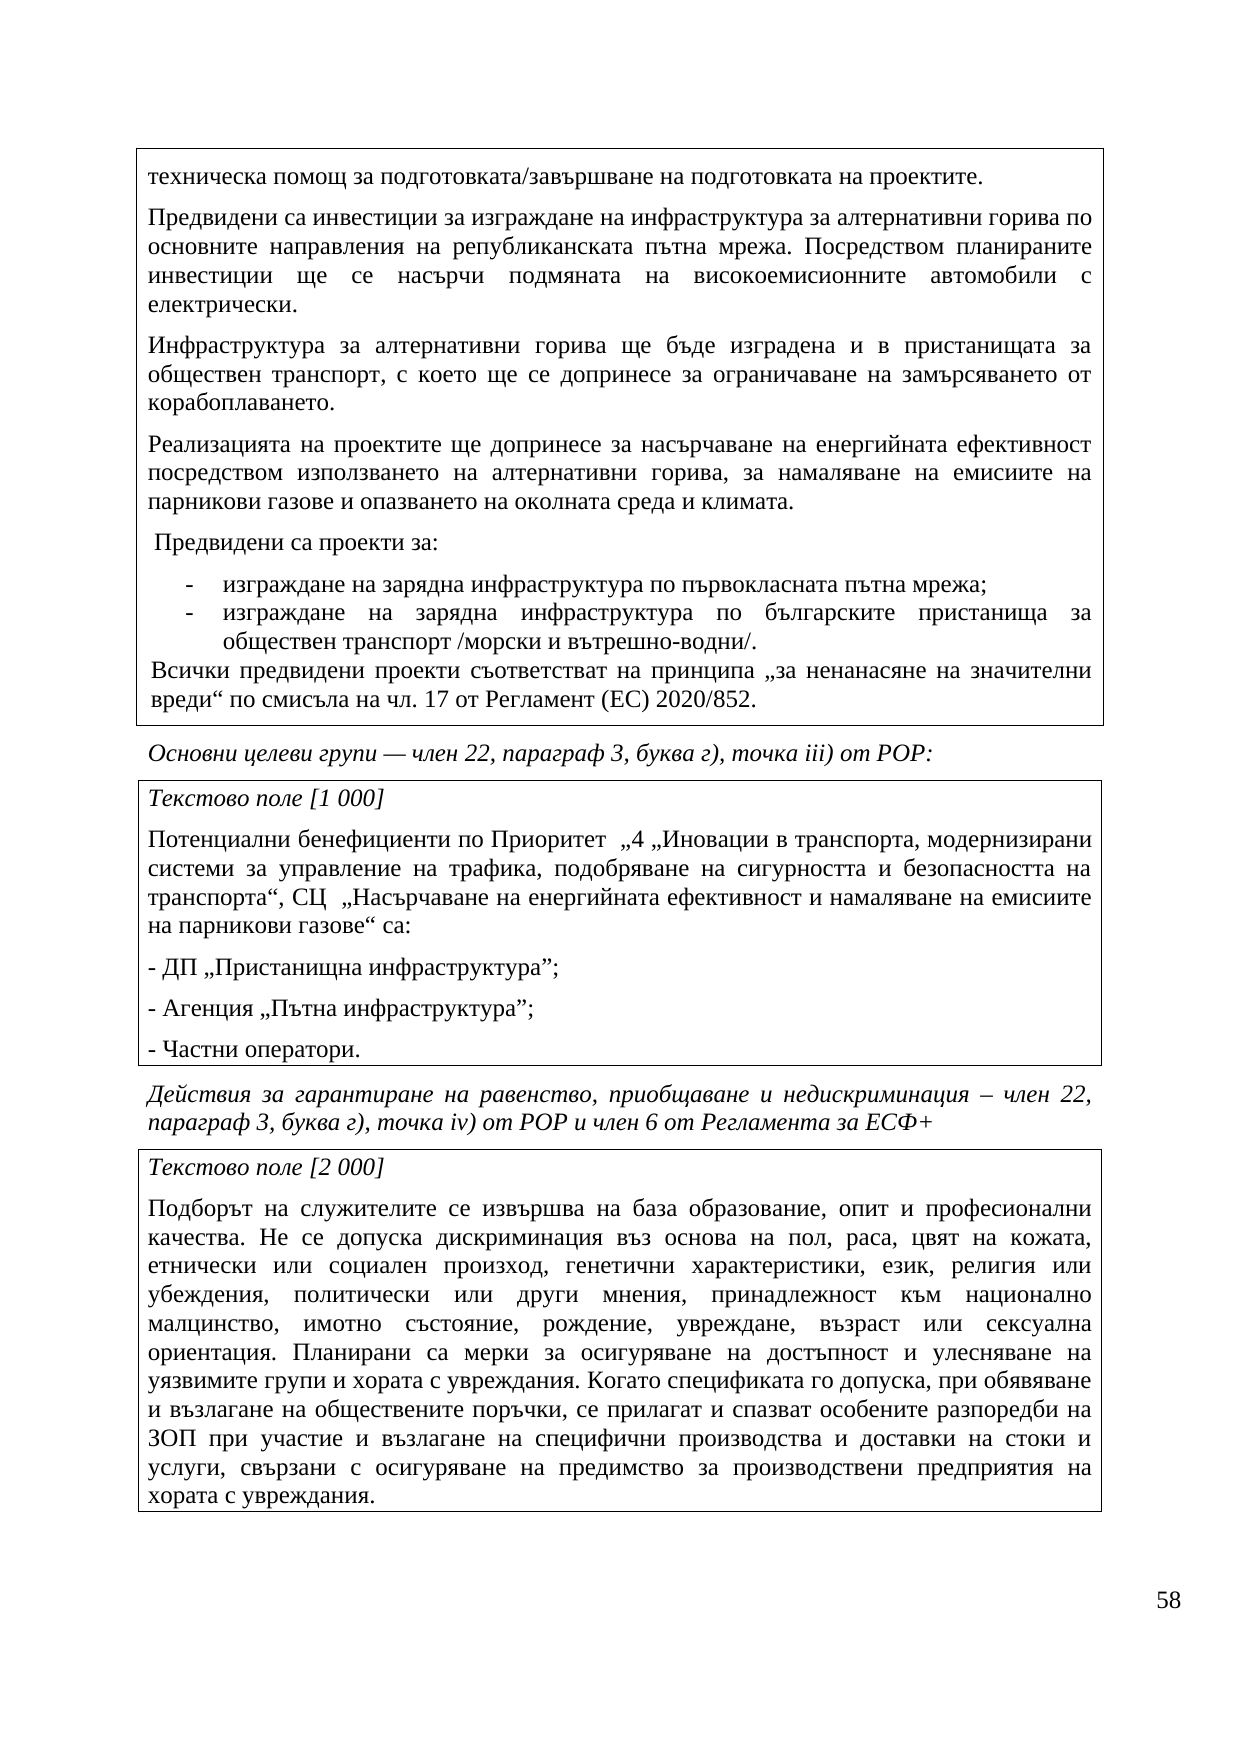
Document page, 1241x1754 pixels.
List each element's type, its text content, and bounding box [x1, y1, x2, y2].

text - ДП „Пристанищна инфраструктура”; [139, 949, 1101, 981]
text Действия за гарантиране на равенство, приобщаване и недискриминация – член 22, параграф 3, буква г), точка iv) от РОР и член 6 от Регламента за ЕСФ+ [148, 1079, 1093, 1136]
text Основни целеви групи — член 22, параграф 3, буква г), точка iii) от РОР: [148, 738, 1093, 767]
text - Частни оператори. [139, 1031, 1101, 1065]
text Текстово поле [1 000] [139, 781, 1101, 812]
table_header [137, 149, 1103, 725]
text Подборът на служителите се извършва на база образование, опит и професионални качества. Не се допуска дискриминация въз основа на пол, раса, цвят на кожата, етнически или социален произход, генетични характеристики, език, религия или убеждения, политически или други мнения, принадлежност към национално малцинство, имотно състояние, рождение, увреждане, възраст или сексуална ориентация. Планирани са мерки за осигуряване на достъпност и улесняване на уязвимите групи и хората с увреждания. Когато спецификата го допуска, при обявяване и възлагане на обществените поръчки, се прилагат и спазват особените разпоредби на ЗОП при участие и възлагане на специфични производства и доставки на стоки и услуги, свързани с осигуряване на предимство за производствени предприятия на хората с увреждания. [139, 1190, 1101, 1511]
text Текстово поле [2 000] [139, 1150, 1101, 1181]
text Потенциални бенефициенти по Приоритет „4 „Иновации в транспорта, модернизирани системи за управление на трафика, подобряване на сигурността и безопасността на транспорта“, СЦ „Насърчаване на енергийната ефективност и намаляване на емисиите на парникови газове“ са: [139, 821, 1101, 939]
text - Агенция „Пътна инфраструктура”; [139, 990, 1101, 1022]
